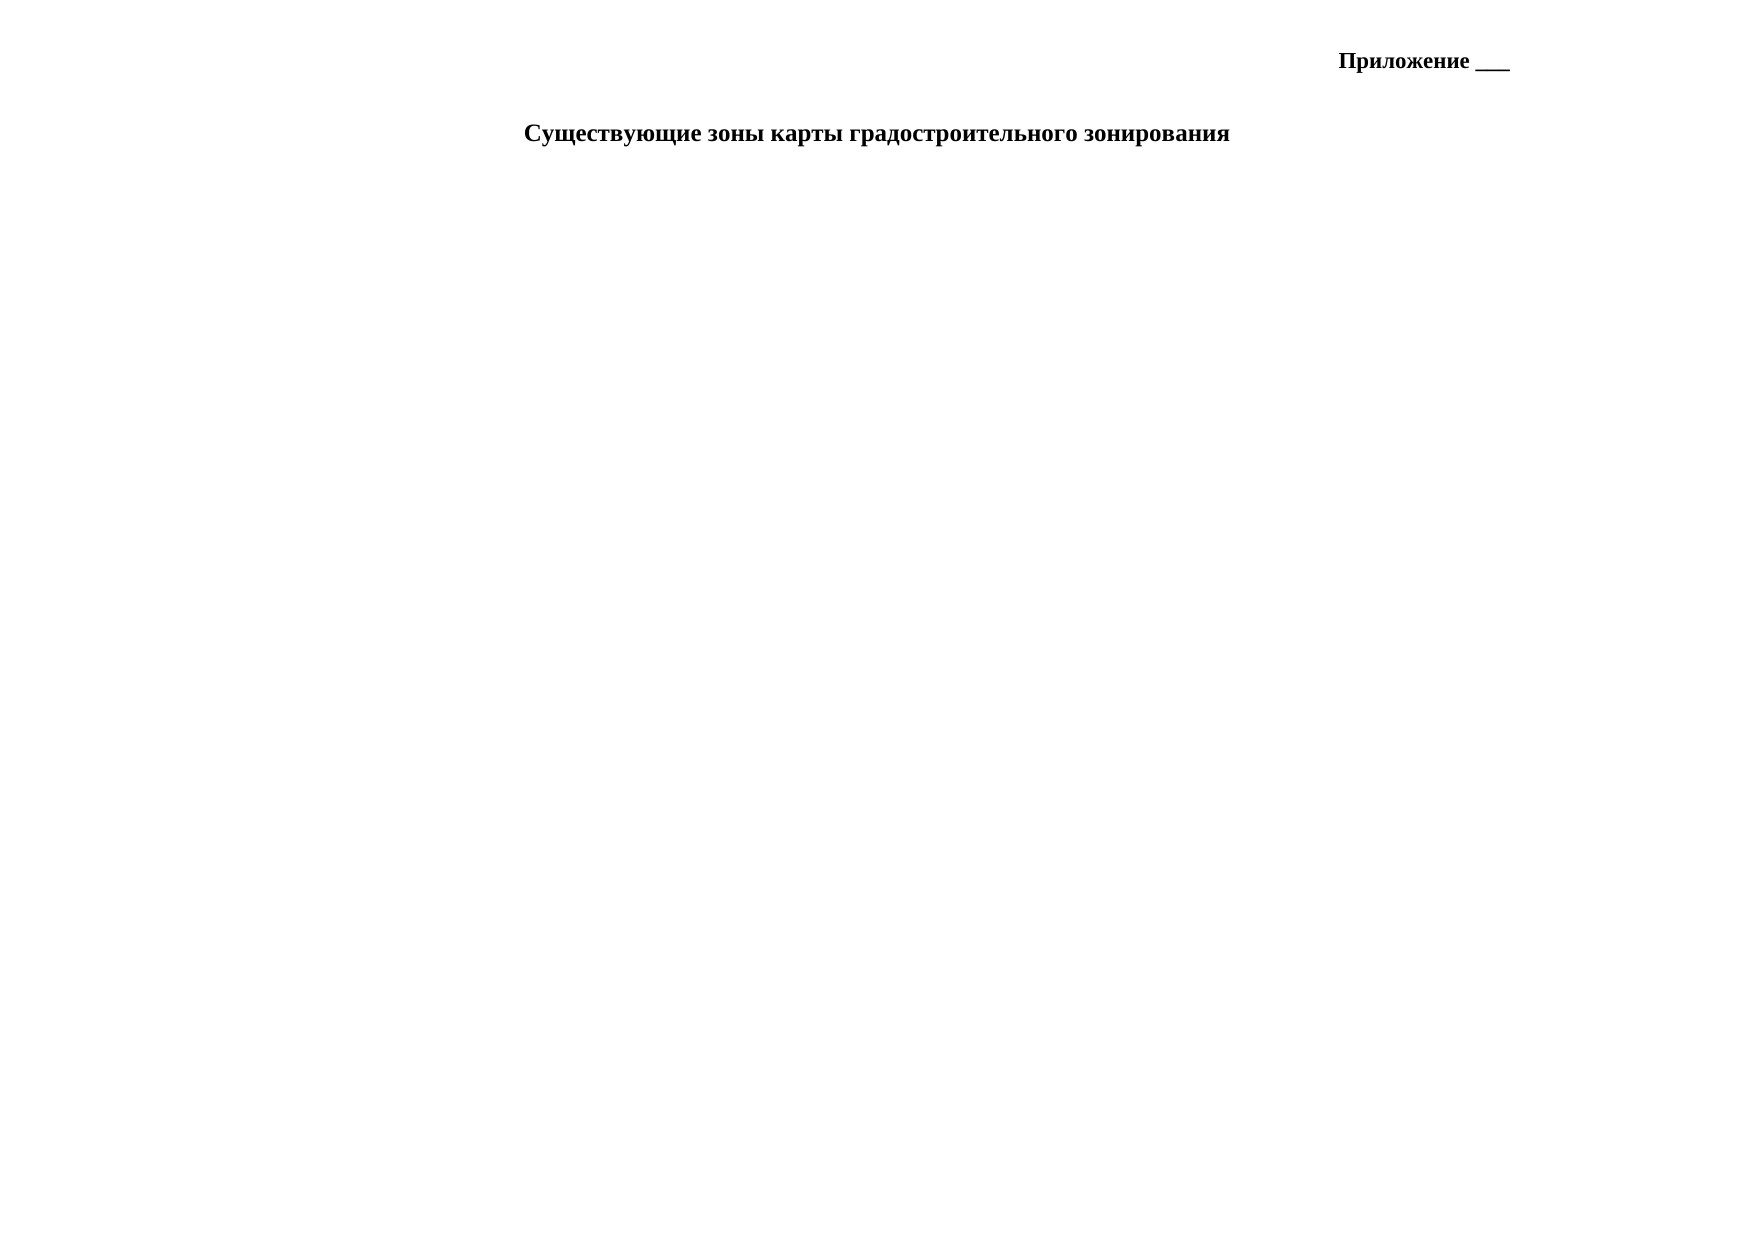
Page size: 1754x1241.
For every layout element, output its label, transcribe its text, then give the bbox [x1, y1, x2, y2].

text Существующие зоны карты градостроительного зонированияМ 1:2000 [118, 118, 1636, 147]
